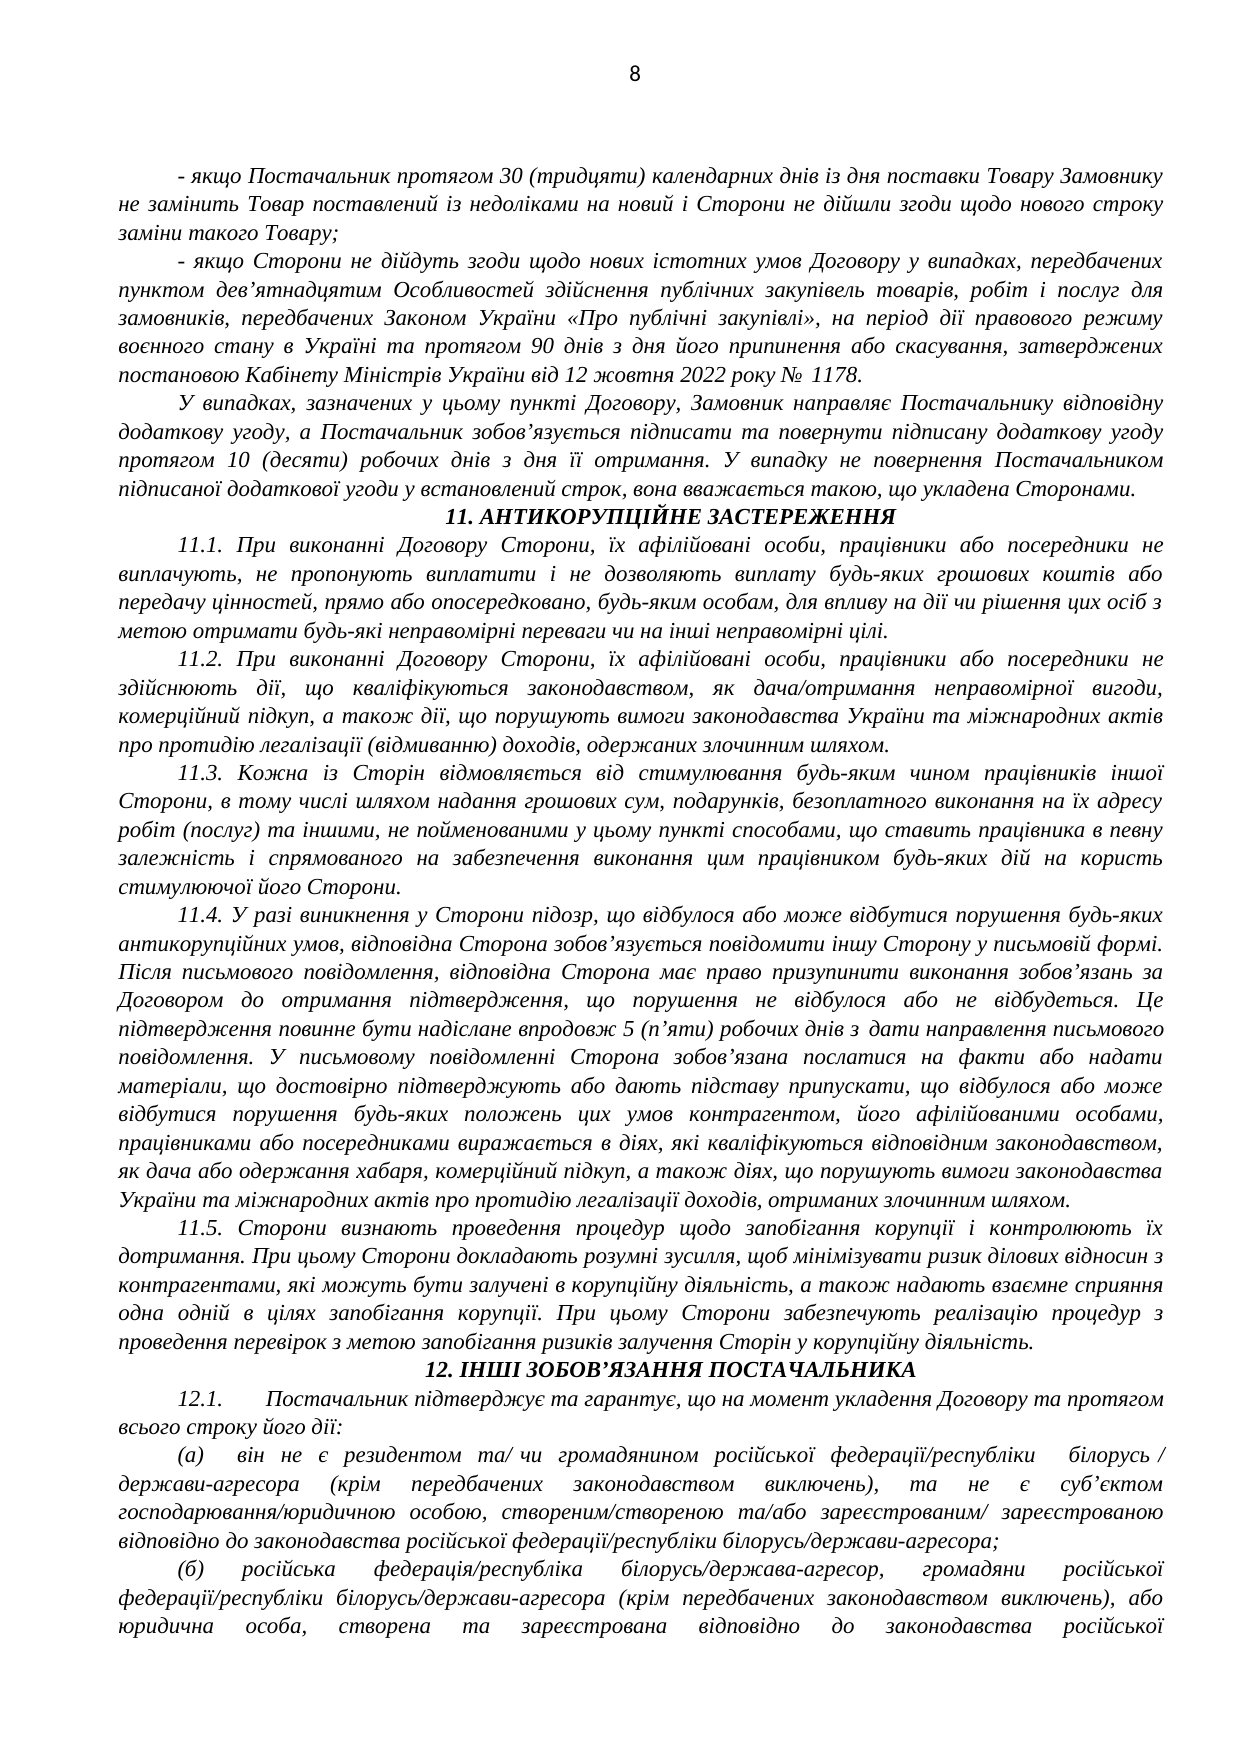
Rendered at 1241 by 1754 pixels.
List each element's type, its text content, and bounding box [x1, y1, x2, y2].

list 11.3. Кожна із Сторін відмовляється від стимулювання будь-яким чином працівників іншої Сторони, в тому числі шляхом надання грошових сум, подарунків, безоплатного виконання на їх адресу робіт (послуг) та іншими, не пойменованими у цьому пункті способами, що ставить працівника в певну залежність і спрямованого на забезпечення виконання цим працівником будь-яких дій на користь стимулюючої його Сторони. [118, 759, 1167, 899]
list - якщо Постачальник протягом 30 (тридцяти) календарних днів із дня поставки Товару Замовнику не замінить Товар поставлений із недоліками на новий і Сторони не дійшли згоди щодо нового строку заміни такого Товару; [118, 162, 1167, 245]
list 11.4. У разі виникнення у Сторони підозр, що відбулося або може відбутися порушення будь-яких антикорупційних умов, відповідна Сторона зобов’язується повідомити іншу Сторону у письмовій формі. Після письмового повідомлення, відповідна Сторона має право призупинити виконання зобов’язань за Договором до отримання підтвердження, що порушення не відбулося або не відбудеться. Це підтвердження повинне бути надіслане впродовж 5 (п’яти) робочих днів з дати направлення письмового повідомлення. У письмовому повідомленні Сторона зобов’язана послатися на факти або надати матеріали, що достовірно підтверджують або дають підставу припускати, що відбулося або може відбутися порушення будь-яких положень цих умов контрагентом, його афілійованими особами, працівниками або посередниками виражається в діях, які кваліфікуються відповідним законодавством, як дача або одержання хабаря, комерційний підкуп, а також діях, що порушують вимоги законодавства України та міжнародних актів про протидію легалізації доходів, отриманих злочинним шляхом. [118, 901, 1167, 1212]
list 12. ІНШІ ЗОБОВʼЯЗАННЯ ПОСТАЧАЛЬНИКА [118, 1356, 1167, 1383]
list 11.5. Сторони визнають проведення процедур щодо запобігання корупції і контролюють їх дотримання. При цьому Сторони докладають розумні зусилля, щоб мінімізувати ризик ділових відносин з контрагентами, які можуть бути залучені в корупційну діяльність, а також надають взаємне сприяння одна одній в цілях запобігання корупції. При цьому Сторони забезпечують реалізацію процедур з проведення перевірок з метою запобігання ризиків залучення Сторін у корупційну діяльність. [118, 1214, 1167, 1354]
list 11. АНТИКОРУПЦІЙНЕ ЗАСТЕРЕЖЕННЯ [118, 503, 1167, 529]
list - якщо Сторони не дійдуть згоди щодо нових істотних умов Договору у випадках, передбачених пунктом дев’ятнадцятим Особливостей здійснення публічних закупівель товарів, робіт і послуг для замовників, передбачених Законом України «Про публічні закупівлі», на період дії правового режиму воєнного стану в Україні та протягом 90 днів з дня його припинення або скасування, затверджених постановою Кабінету Міністрів України від 12 жовтня 2022 року № 1178. [118, 247, 1167, 387]
list (а) він не є резидентом та/ чи громадянином російської федерації/республіки білорусь / держави-агресора (крім передбачених законодавством виключень), та не є суб’єктом господарювання/юридичною особою, створеним/створеною та/або зареєстрованим/ зареєстрованою відповідно до законодавства російської федерації/республіки білорусь/держави-агресора; [118, 1442, 1167, 1553]
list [118, 1555, 1167, 1638]
list У випадках, зазначених у цьому пункті Договору, Замовник направляє Постачальнику відповідну додаткову угоду, а Постачальник зобов’язується підписати та повернути підписану додаткову угоду протягом 10 (десяти) робочих днів з дня її отримання. У випадку не повернення Постачальником підписаної додаткової угоди у встановлений строк, вона вважається такою, що укладена Сторонами. [118, 389, 1167, 501]
list Постачальник підтверджує та гарантує, що на момент укладення Договору та протягом всього строку його дії: [118, 1385, 1167, 1439]
list 11.2. При виконанні Договору Сторони, їх афілійовані особи, працівники або посередники не здійснюють дії, що кваліфікуються законодавством, як дача/отримання неправомірної вигоди, комерційний підкуп, а також дії, що порушують вимоги законодавства України та міжнародних актів про протидію легалізації (відмиванню) доходів, одержаних злочинним шляхом. [118, 645, 1167, 757]
list 11.1. При виконанні Договору Сторони, їх афілійовані особи, працівники або посередники не виплачують, не пропонують виплатити і не дозволяють виплату будь-яких грошових коштів або передачу цінностей, прямо або опосередковано, будь-яким особам, для впливу на дії чи рішення цих осіб з метою отримати будь-які неправомірні переваги чи на інші неправомірні цілі. [118, 532, 1167, 643]
